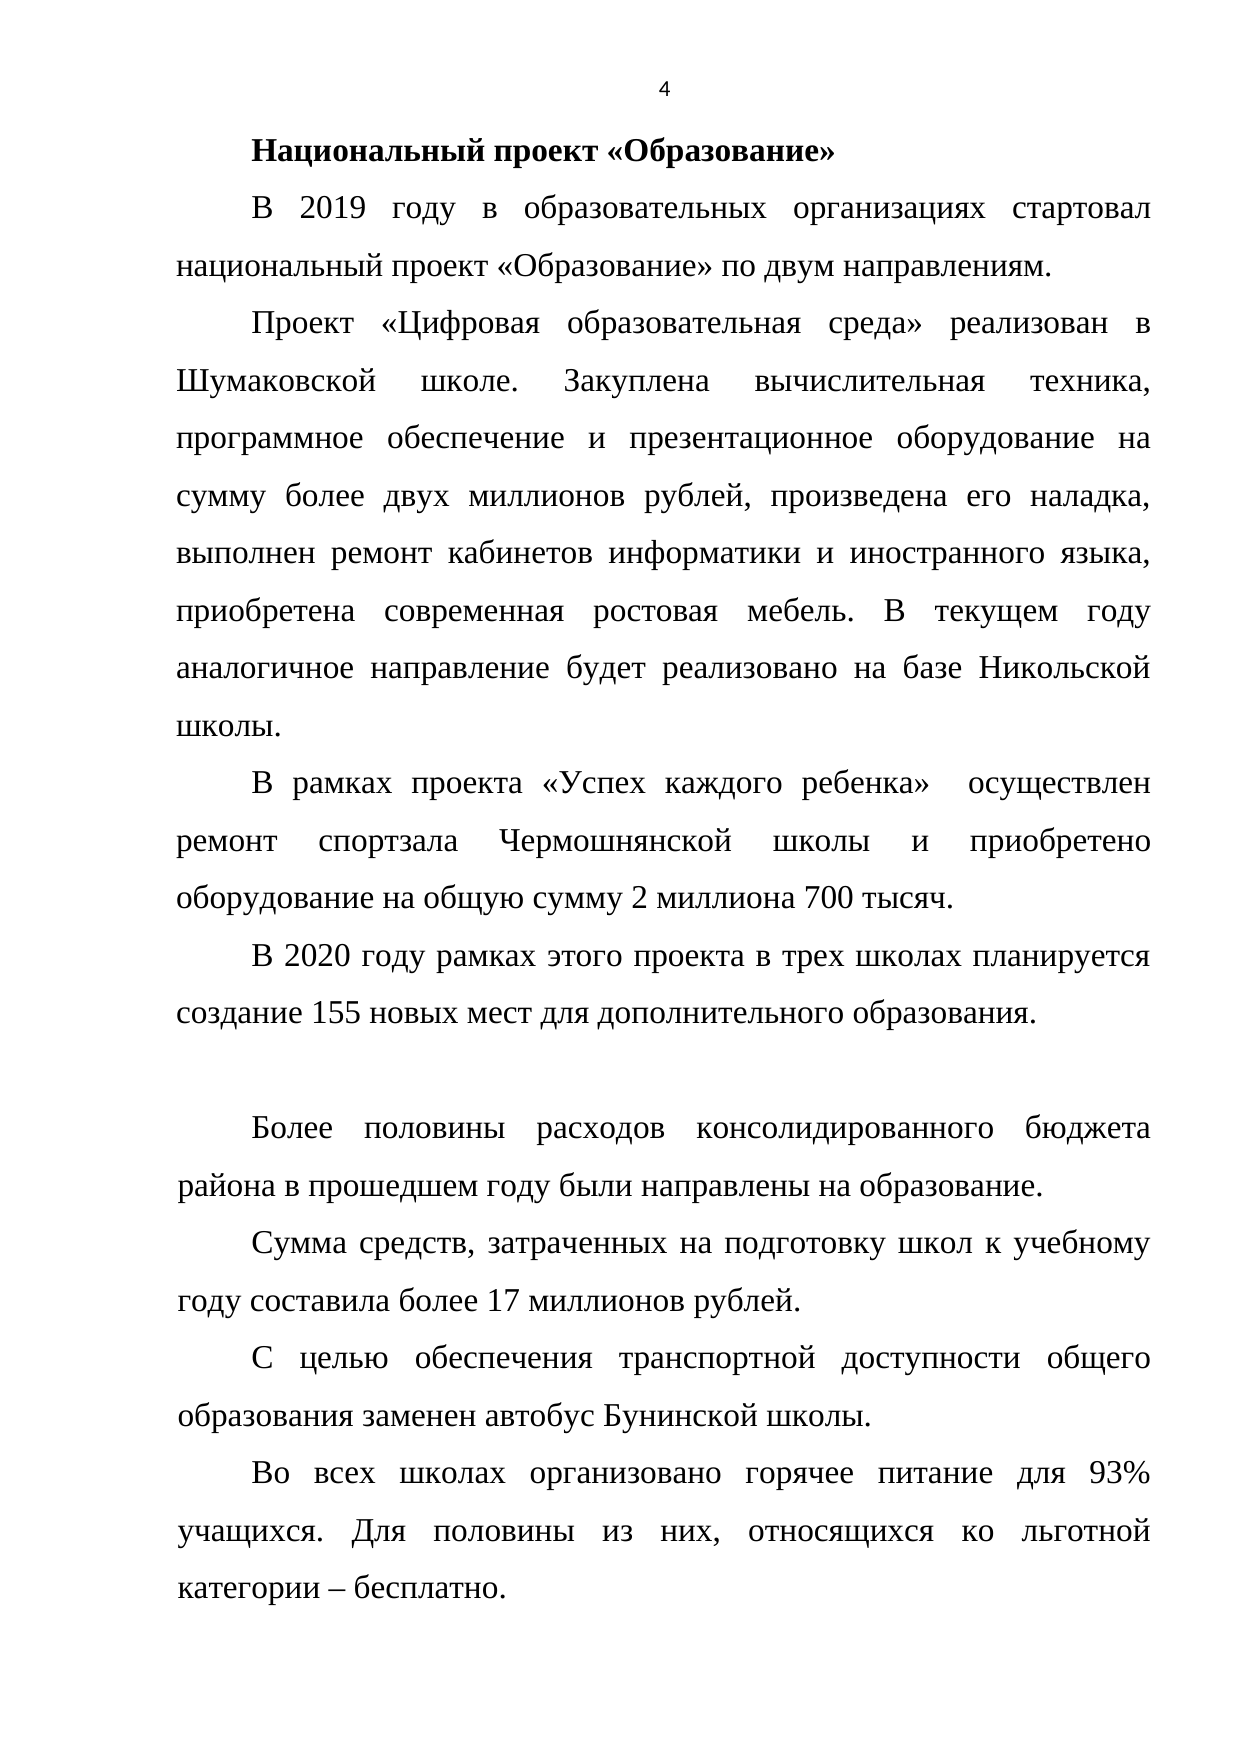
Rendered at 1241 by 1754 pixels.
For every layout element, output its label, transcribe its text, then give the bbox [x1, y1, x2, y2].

text В 2020 году рамках этого проекта в трех школах планируется создание 155 новых мест для дополнительного образования. [176, 935, 1152, 1031]
text Национальный проект «Образование» [177, 130, 1152, 168]
text Более половины расходов консолидированного бюджета района в прошедшем году были направлены на образование. [177, 1107, 1152, 1203]
text С целью обеспечения транспортной доступности общего образования заменен автобус Бунинской школы. [177, 1337, 1152, 1433]
text Сумма средств, затраченных на подготовку школ к учебному году составила более 17 миллионов рублей. [177, 1222, 1152, 1318]
text Проект «Цифровая образовательная среда» реализован в Шумаковской школе. Закуплена вычислительная техника, программное обеспечение и презентационное оборудование на сумму более двух миллионов рублей, произведена его наладка, выполнен ремонт кабинетов информатики и иностранного языка, приобретена современная ростовая мебель. В текущем году аналогичное направление будет реализовано на базе Никольской школы. [176, 302, 1152, 743]
text Во всех школах организовано горячее питание для 93% учащихся. Для половины из них, относящихся ко льготной категории – бесплатно. [177, 1452, 1152, 1606]
text В рамках проекта «Успех каждого ребенка» осуществлен ремонт спортзала Чермошнянской школы и приобретено оборудование на общую сумму 2 миллиона 700 тысяч. [176, 762, 1152, 916]
text В 2019 году в образовательных организациях стартовал национальный проект «Образование» по двум направлениям. [176, 187, 1152, 283]
